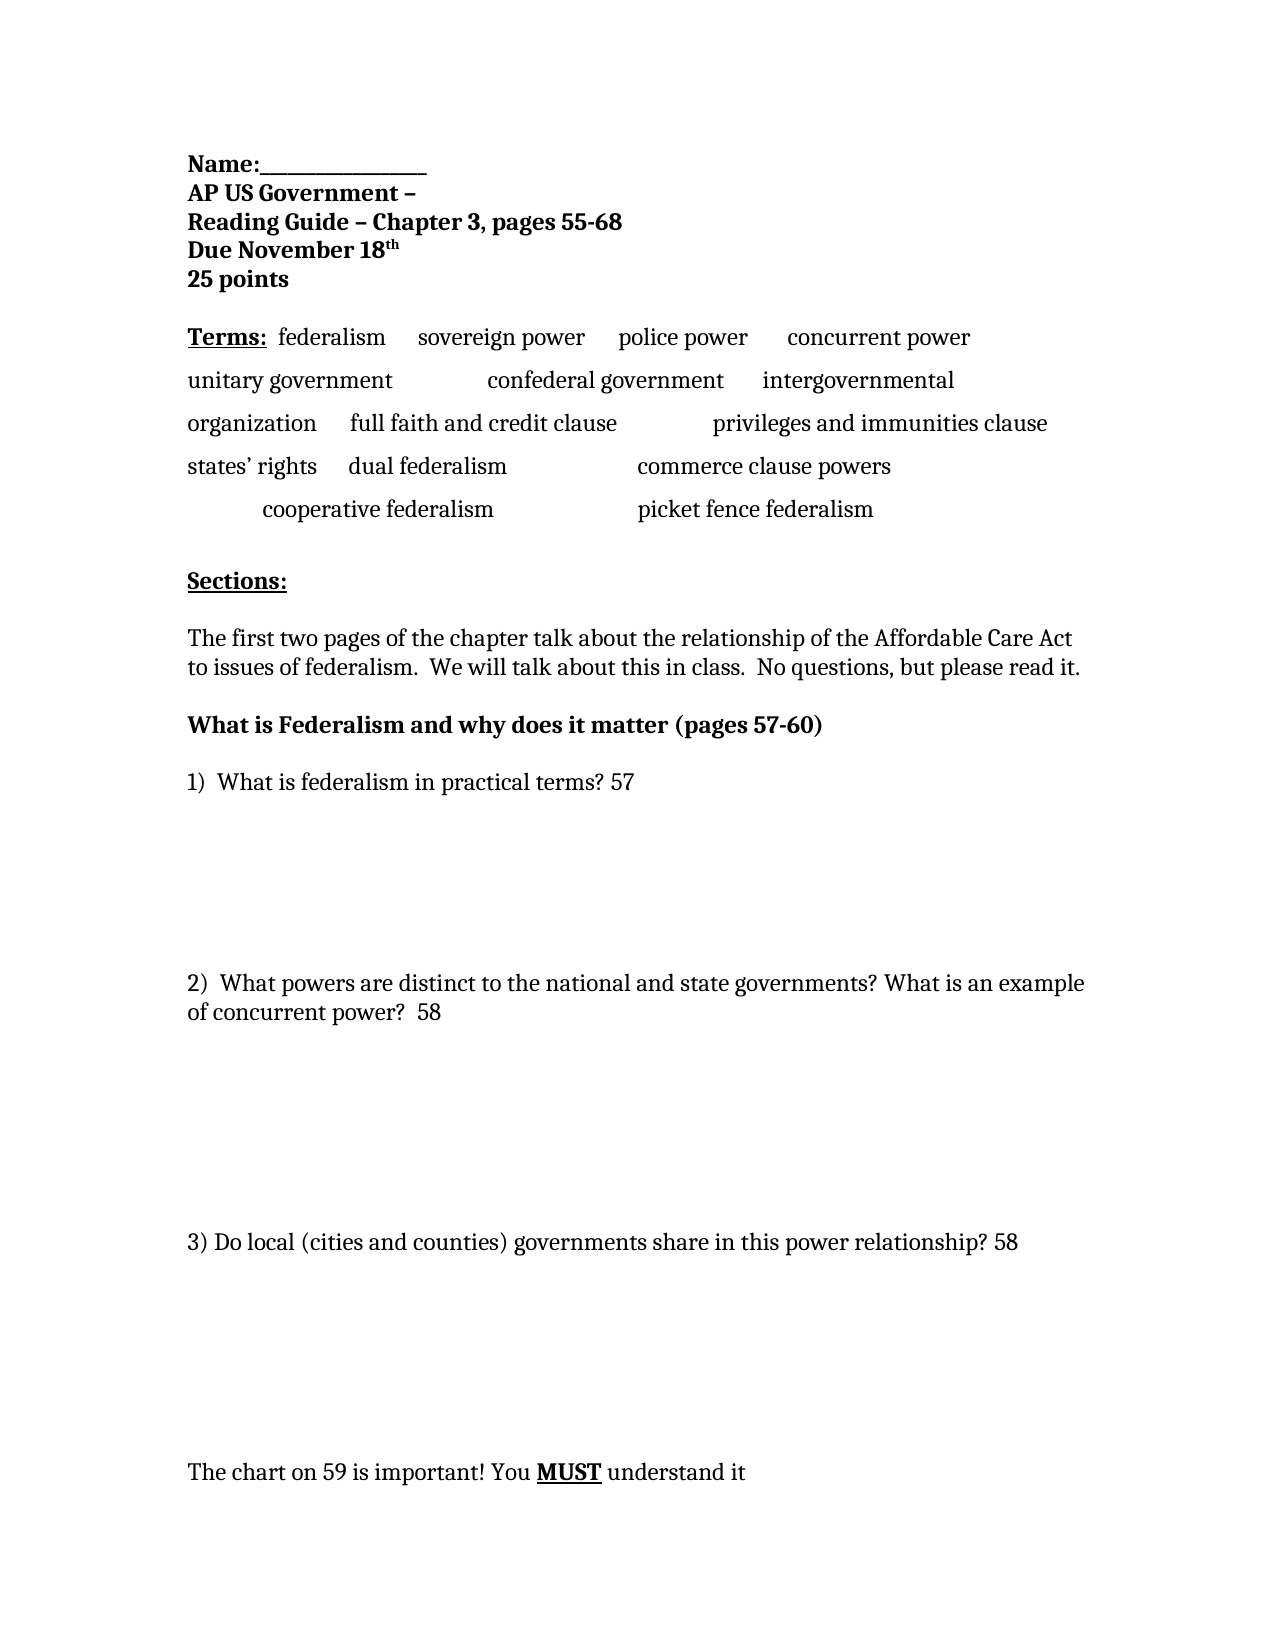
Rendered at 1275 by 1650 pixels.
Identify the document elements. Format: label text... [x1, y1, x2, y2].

text Name:__________________ [187, 150, 1087, 179]
text 1) What is federalism in practical terms? 57 [187, 768, 1087, 797]
text Terms: federalism sovereign power police power concurrent power unitary government confederal government intergovernmental organization full faith and credit clause privileges and immunities clause states’ rights dual federalism commerce clause powers cooperative federalism picket fence federalism [187, 322, 1087, 524]
text 2) What powers are distinct to the national and state governments? What is an example of concurrent power? 58 [187, 969, 1087, 1027]
text 3) Do local (cities and counties) governments share in this power relationship? 58 [187, 1228, 1087, 1257]
text Reading Guide – Chapter 3, pages 55-68 [187, 207, 1087, 236]
text 25 points [187, 265, 1087, 294]
text Due November 18th [187, 236, 1087, 265]
text The first two pages of the chapter talk about the relationship of the Affordable Care Act to issues of federalism. We will talk about this in class. No questions, but please read it. [187, 624, 1087, 682]
text The chart on 59 is important! You MUST understand it [187, 1458, 1087, 1487]
text What is Federalism and why does it matter (pages 57-60) [187, 711, 1087, 739]
text Sections: [187, 567, 1087, 596]
text AP US Government – [187, 179, 1087, 207]
